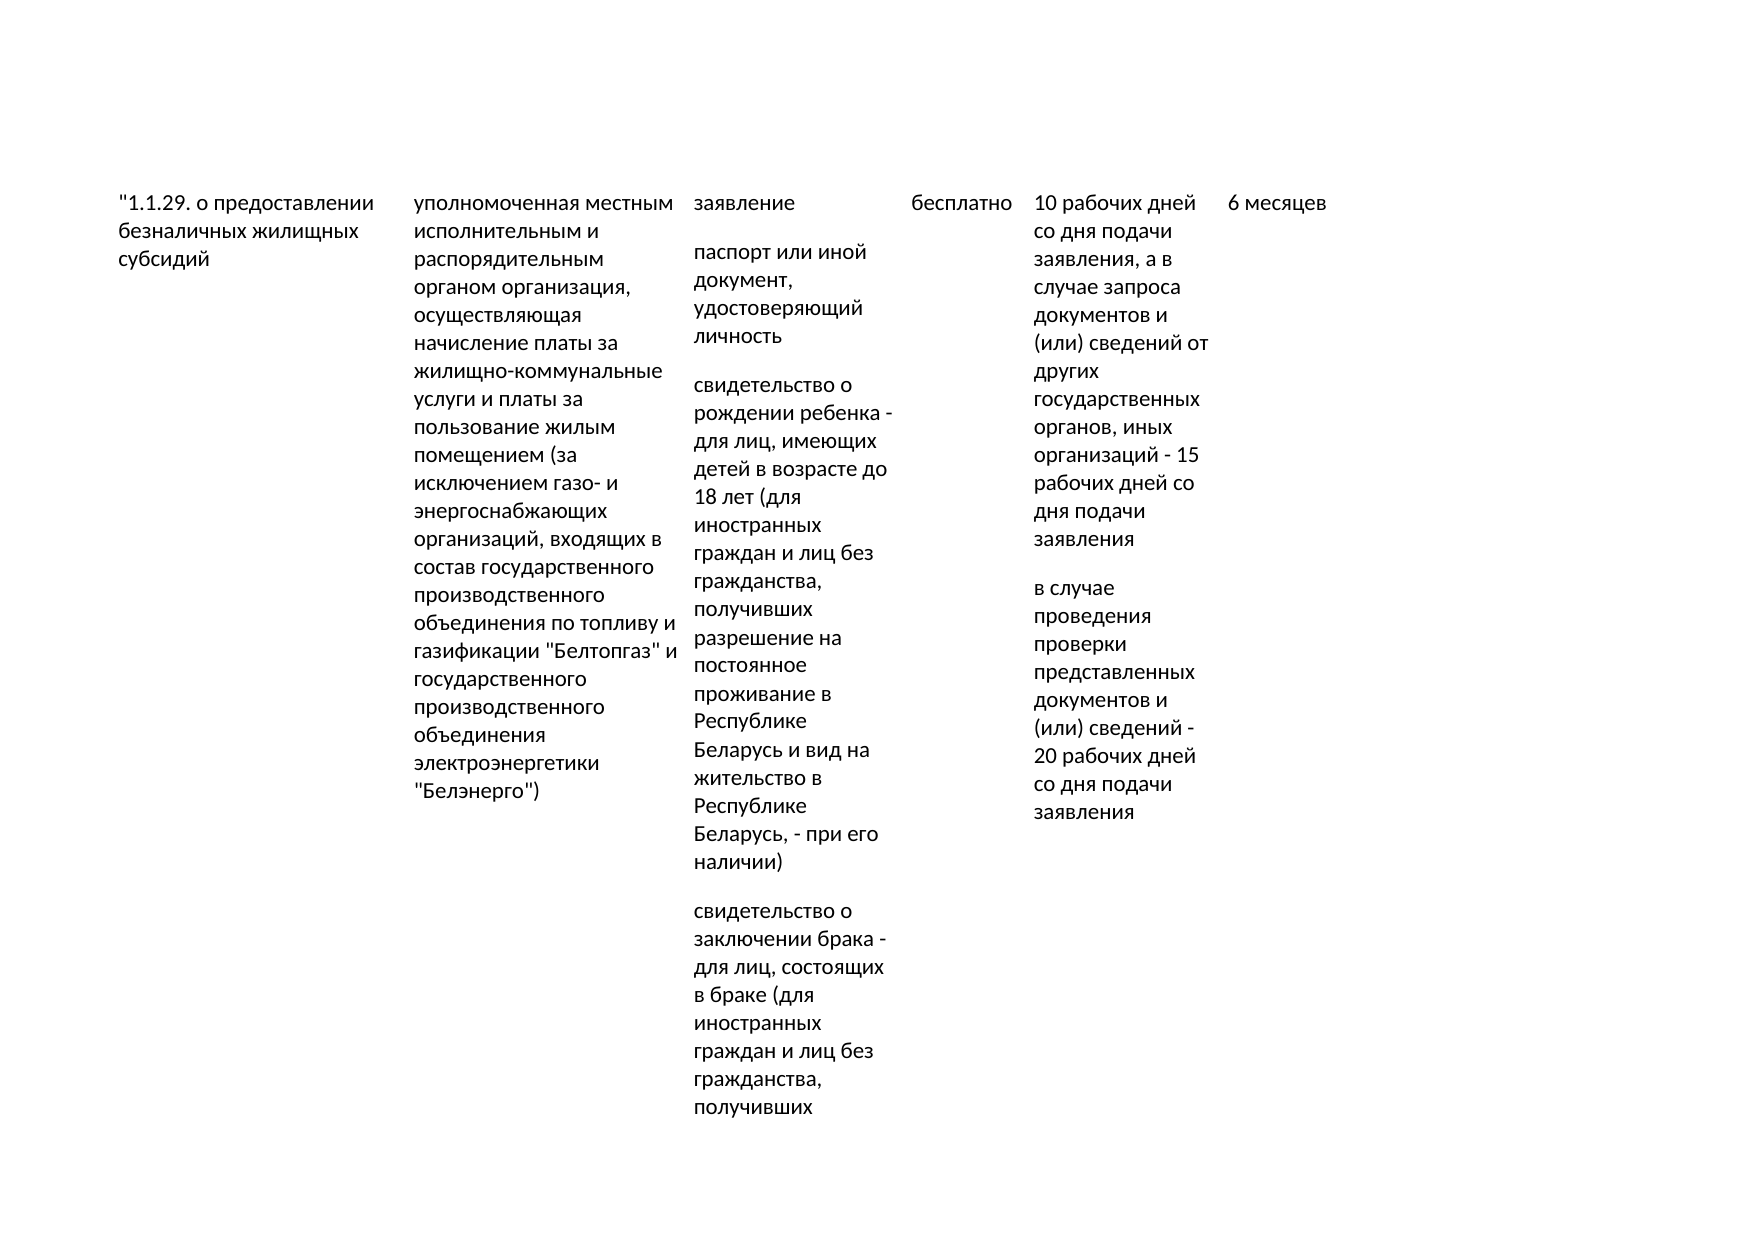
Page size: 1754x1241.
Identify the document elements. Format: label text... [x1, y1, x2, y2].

table_header 6 месяцев [1221, 177, 1440, 1131]
table_header 10 рабочих дней со дня подачи заявления, а в случае запроса документов и (или) сведений от других государственных органов, иных организаций - 15 рабочих дней со дня подачи заявления [1027, 177, 1221, 563]
table_cell в случае проведения проверки представленных документов и (или) сведений - 20 рабочих дней со дня подачи заявления [1027, 563, 1221, 1131]
table_header бесплатно [905, 177, 1027, 1131]
table_header "1.1.29. о предоставлении безналичных жилищных субсидий [112, 177, 407, 1131]
table_header заявление [687, 177, 905, 226]
table_cell свидетельство о рождении ребенка - для лиц, имеющих детей в возрасте до 18 лет (для иностранных граждан и лиц без гражданства, получивших разрешение на постоянное проживание в Республике Беларусь и вид на жительство в Республике Беларусь, - при его наличии) [687, 360, 905, 885]
table_cell паспорт или иной документ, удостоверяющий личность [687, 226, 905, 360]
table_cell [687, 885, 905, 1131]
table_header уполномоченная местным исполнительным и распорядительным органом организация, осуществляющая начисление платы за жилищно-коммунальные услуги и платы за пользование жилым помещением (за исключением газо- и энергоснабжающих организаций, входящих в состав государственного производственного объединения по топливу и газификации "Белтопгаз" и государственного производственного объединения электроэнергетики "Белэнерго") [407, 177, 687, 1131]
